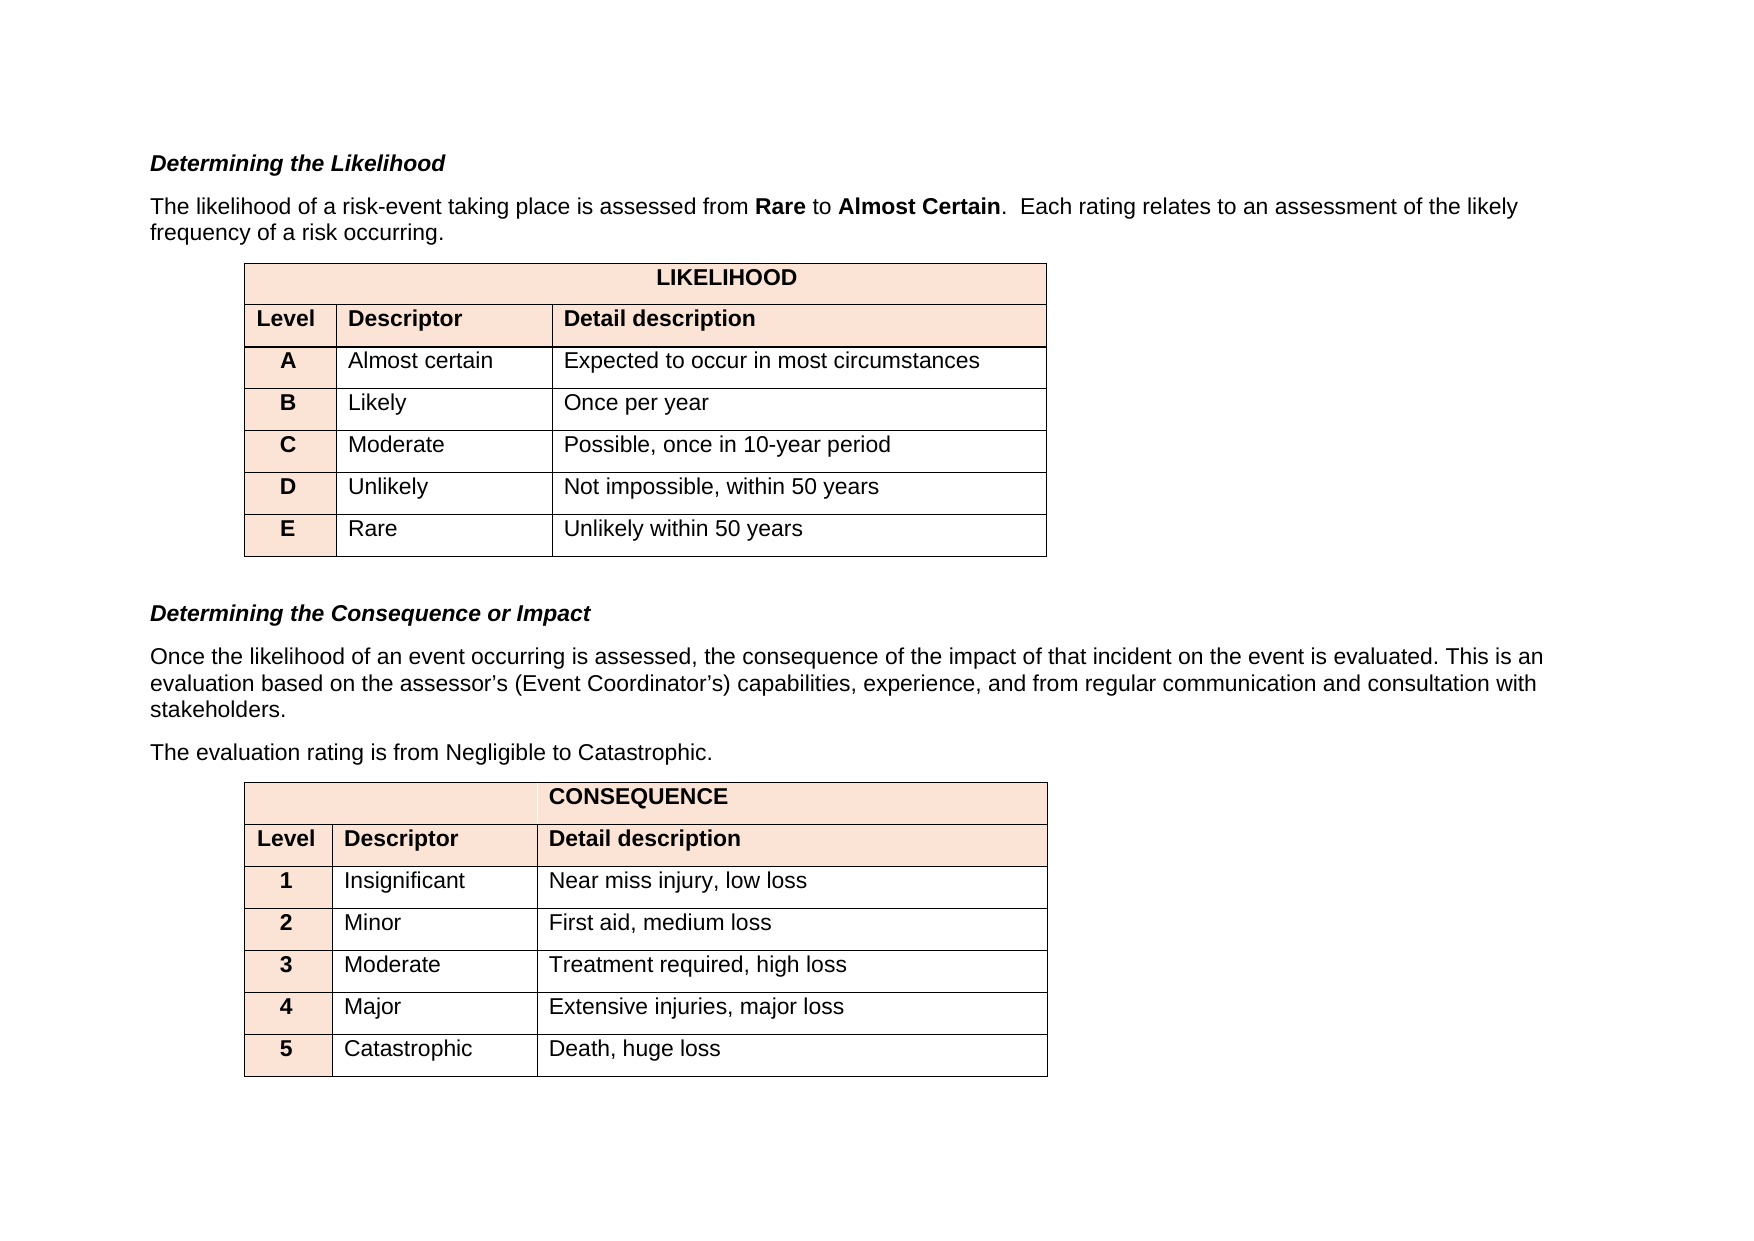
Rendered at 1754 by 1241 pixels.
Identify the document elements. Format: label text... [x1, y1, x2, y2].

table_cell Descriptor [337, 305, 552, 346]
table_cell Near miss injury, low loss [538, 867, 1047, 908]
table_cell Unlikely [337, 473, 552, 514]
table_cell C [245, 431, 336, 472]
table_cell Minor [333, 909, 537, 950]
table_cell Insignificant [333, 867, 537, 908]
table_cell Expected to occur in most circumstances [553, 348, 1046, 388]
text The likelihood of a risk-event taking place is assessed from Rare to Almost Certain. Each rating relates to an assessment of the likely frequency of a risk occurring. [150, 193, 1604, 246]
table_cell Moderate [333, 951, 537, 992]
table_cell Extensive injuries, major loss [538, 993, 1047, 1034]
table_header [332, 783, 537, 824]
table_cell E [245, 515, 336, 556]
table_cell Not impossible, within 50 years [553, 473, 1046, 514]
table_cell 5 [245, 1035, 332, 1076]
table_cell 2 [245, 909, 332, 950]
table_cell Detail description [538, 825, 1047, 866]
table_cell Catastrophic [333, 1035, 537, 1076]
table_header CONSEQUENCE [538, 783, 1047, 824]
table_cell Rare [337, 515, 552, 556]
table_cell Once per year [553, 389, 1046, 430]
table_cell 1 [245, 867, 332, 908]
table_cell Level [245, 305, 336, 346]
text The evaluation rating is from Negligible to Catastrophic. [150, 739, 1604, 765]
table_cell Death, huge loss [538, 1035, 1047, 1076]
table_cell B [245, 389, 336, 430]
table_cell Unlikely within 50 years [553, 515, 1046, 556]
table_cell 4 [245, 993, 332, 1034]
table_cell Almost certain [337, 348, 552, 388]
table_cell Detail description [553, 305, 1046, 346]
table_header [337, 264, 552, 304]
text Determining the Consequence or Impact [150, 600, 1604, 627]
table_cell A [245, 348, 336, 388]
table_cell Major [333, 993, 537, 1034]
table_cell D [245, 473, 336, 514]
table_header [245, 264, 337, 304]
table_header LIKELIHOOD [552, 264, 1046, 304]
table_header [245, 783, 332, 824]
table_cell Moderate [337, 431, 552, 472]
table_cell 3 [245, 951, 332, 992]
table_cell Treatment required, high loss [538, 951, 1047, 992]
table_cell First aid, medium loss [538, 909, 1047, 950]
table_cell Possible, once in 10-year period [553, 431, 1046, 472]
table_cell Likely [337, 389, 552, 430]
table_cell Descriptor [333, 825, 537, 866]
table_cell Level [245, 825, 332, 866]
text Once the likelihood of an event occurring is assessed, the consequence of the impact of that incident on the event is evaluated. This is an evaluation based on the assessor’s (Event Coordinator’s) capabilities, experience, and from regular communication and consultation with stakeholders. [150, 643, 1604, 722]
text Determining the Likelihood [150, 150, 1604, 176]
